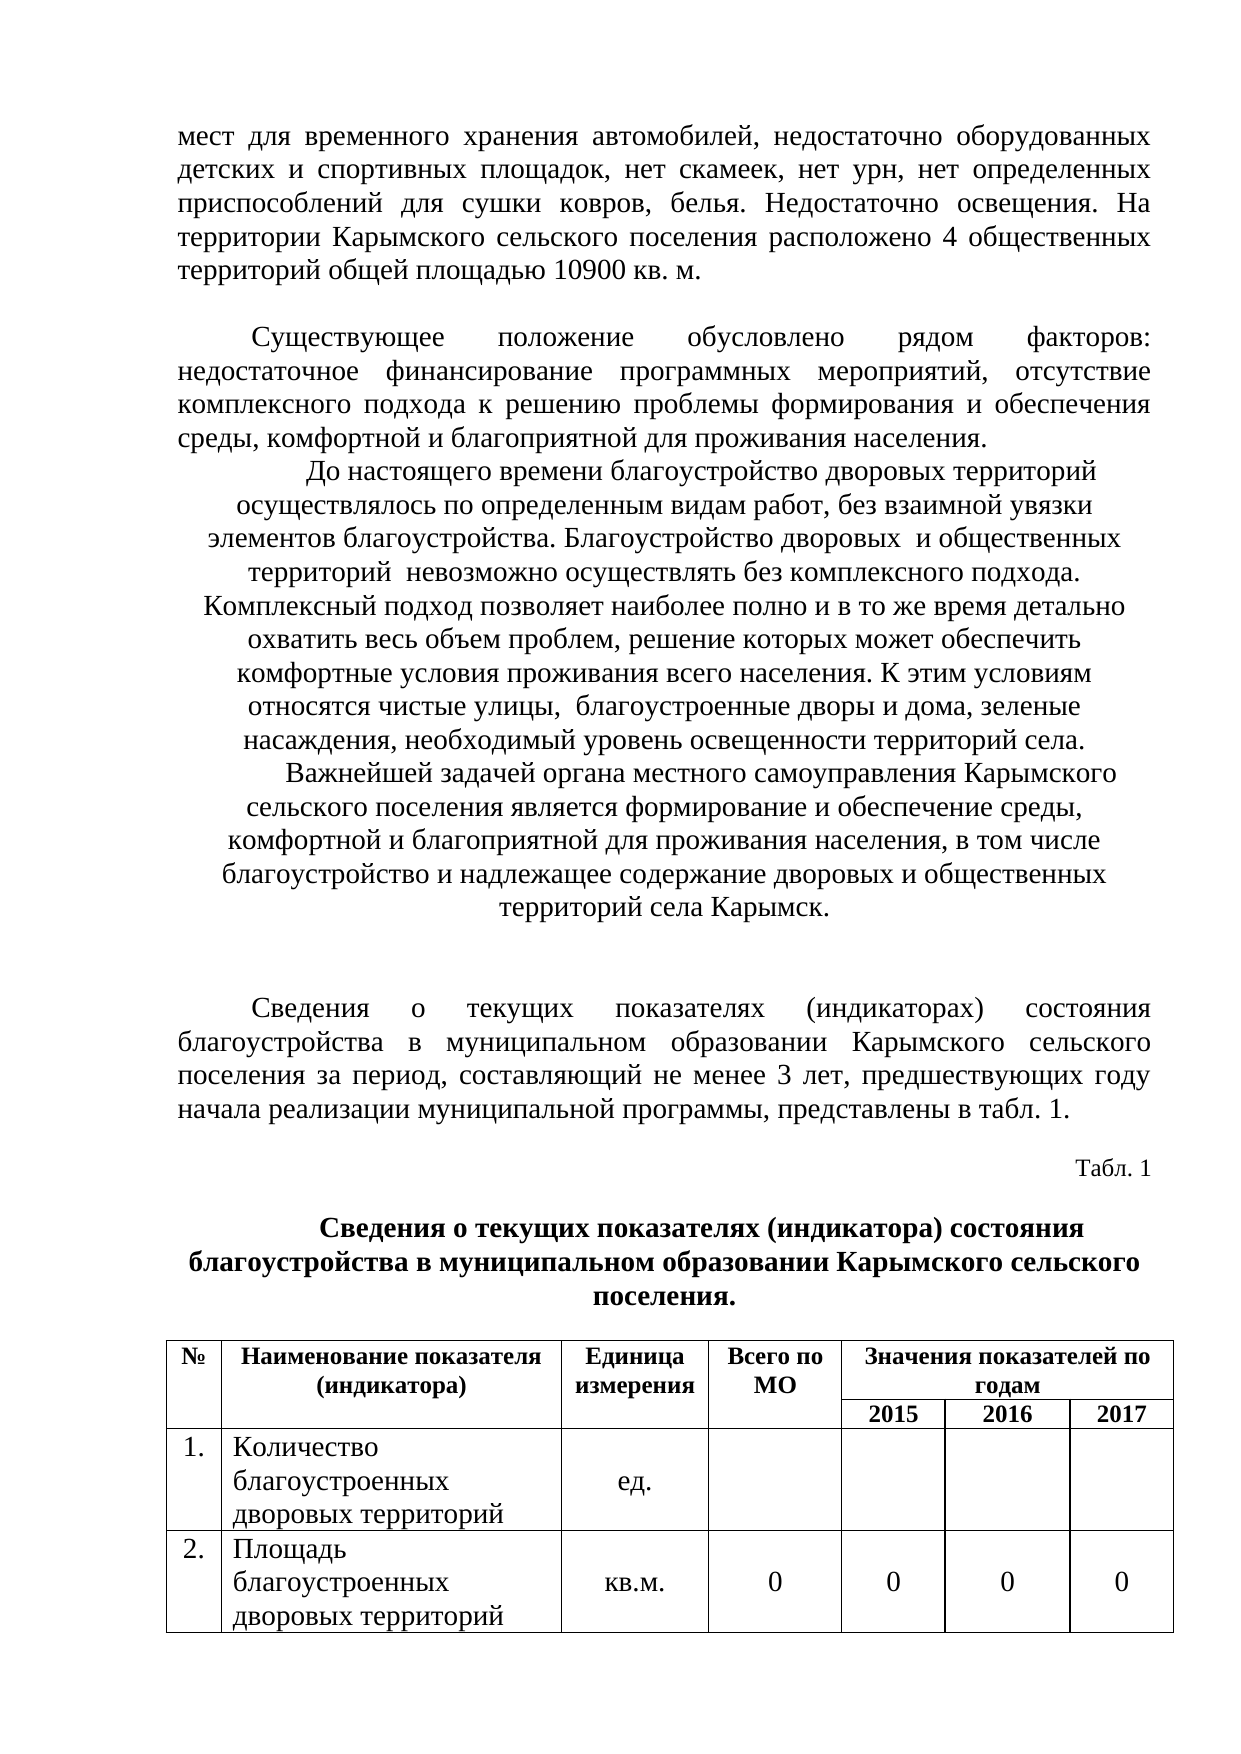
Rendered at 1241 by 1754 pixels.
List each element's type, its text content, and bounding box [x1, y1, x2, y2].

text Сведения о текущих показателях (индикатора) состояния благоустройства в муниципальном образовании Карымского сельского поселения. [177, 1211, 1152, 1311]
table_cell 2016 [946, 1400, 1069, 1428]
table_cell Площадь благоустроенных дворовых территорий [222, 1531, 561, 1632]
table_cell 2. [167, 1531, 221, 1632]
text Важнейшей задачей органа местного самоуправления Карымского сельского поселения является формирование и обеспечение среды, комфортной и благоприятной для проживания населения, в том числе благоустройство и надлежащее содержание дворовых и общественных территорий села Карымск. [177, 755, 1152, 923]
table_header Всего по МО [709, 1341, 841, 1428]
text До настоящего времени благоустройство дворовых территорий осуществлялось по определенным видам работ, без взаимной увязки элементов благоустройства. Благоустройство дворовых и общественных территорий невозможно осуществлять без комплексного подхода. Комплексный подход позволяет наиболее полно и в то же время детально охватить весь объем проблем, решение которых может обеспечить комфортные условия проживания всего населения. К этим условиям относятся чистые улицы, благоустроенные дворы и дома, зеленые насаждения, необходимый уровень освещенности территорий села. [177, 453, 1152, 755]
table_cell 0 [1071, 1531, 1173, 1632]
table_cell [946, 1429, 1069, 1530]
text Сведения о текущих показателях (индикаторах) состояния благоустройства в муниципальном образовании Карымского сельского поселения за период, составляющий не менее 3 лет, предшествующих году начала реализации муниципальной программы, представлены в табл. 1. [177, 990, 1152, 1124]
table_cell 2015 [842, 1400, 944, 1428]
table_cell ед. [562, 1429, 708, 1530]
table_header Единица измерения [562, 1341, 708, 1428]
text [177, 118, 1152, 286]
table_header Значения показателей по годам [842, 1341, 1173, 1398]
table_header Наименование показателя (индикатора) [222, 1341, 561, 1428]
table_cell 2017 [1071, 1400, 1173, 1428]
table_cell [1071, 1429, 1173, 1530]
table_cell кв.м. [562, 1531, 708, 1632]
table_cell 0 [946, 1531, 1069, 1632]
table_cell [709, 1429, 841, 1530]
table_header № [167, 1341, 221, 1428]
table_cell [842, 1429, 944, 1530]
table_cell 0 [709, 1531, 841, 1632]
table_cell 0 [842, 1531, 944, 1632]
text Существующее положение обусловлено рядом факторов: недостаточное финансирование программных мероприятий, отсутствие комплексного подхода к решению проблемы формирования и обеспечения среды, комфортной и благоприятной для проживания населения. [177, 319, 1152, 453]
text Табл. 1 [177, 1153, 1152, 1182]
table_cell Количество благоустроенных дворовых территорий [222, 1429, 561, 1530]
table_cell 1. [167, 1429, 221, 1530]
